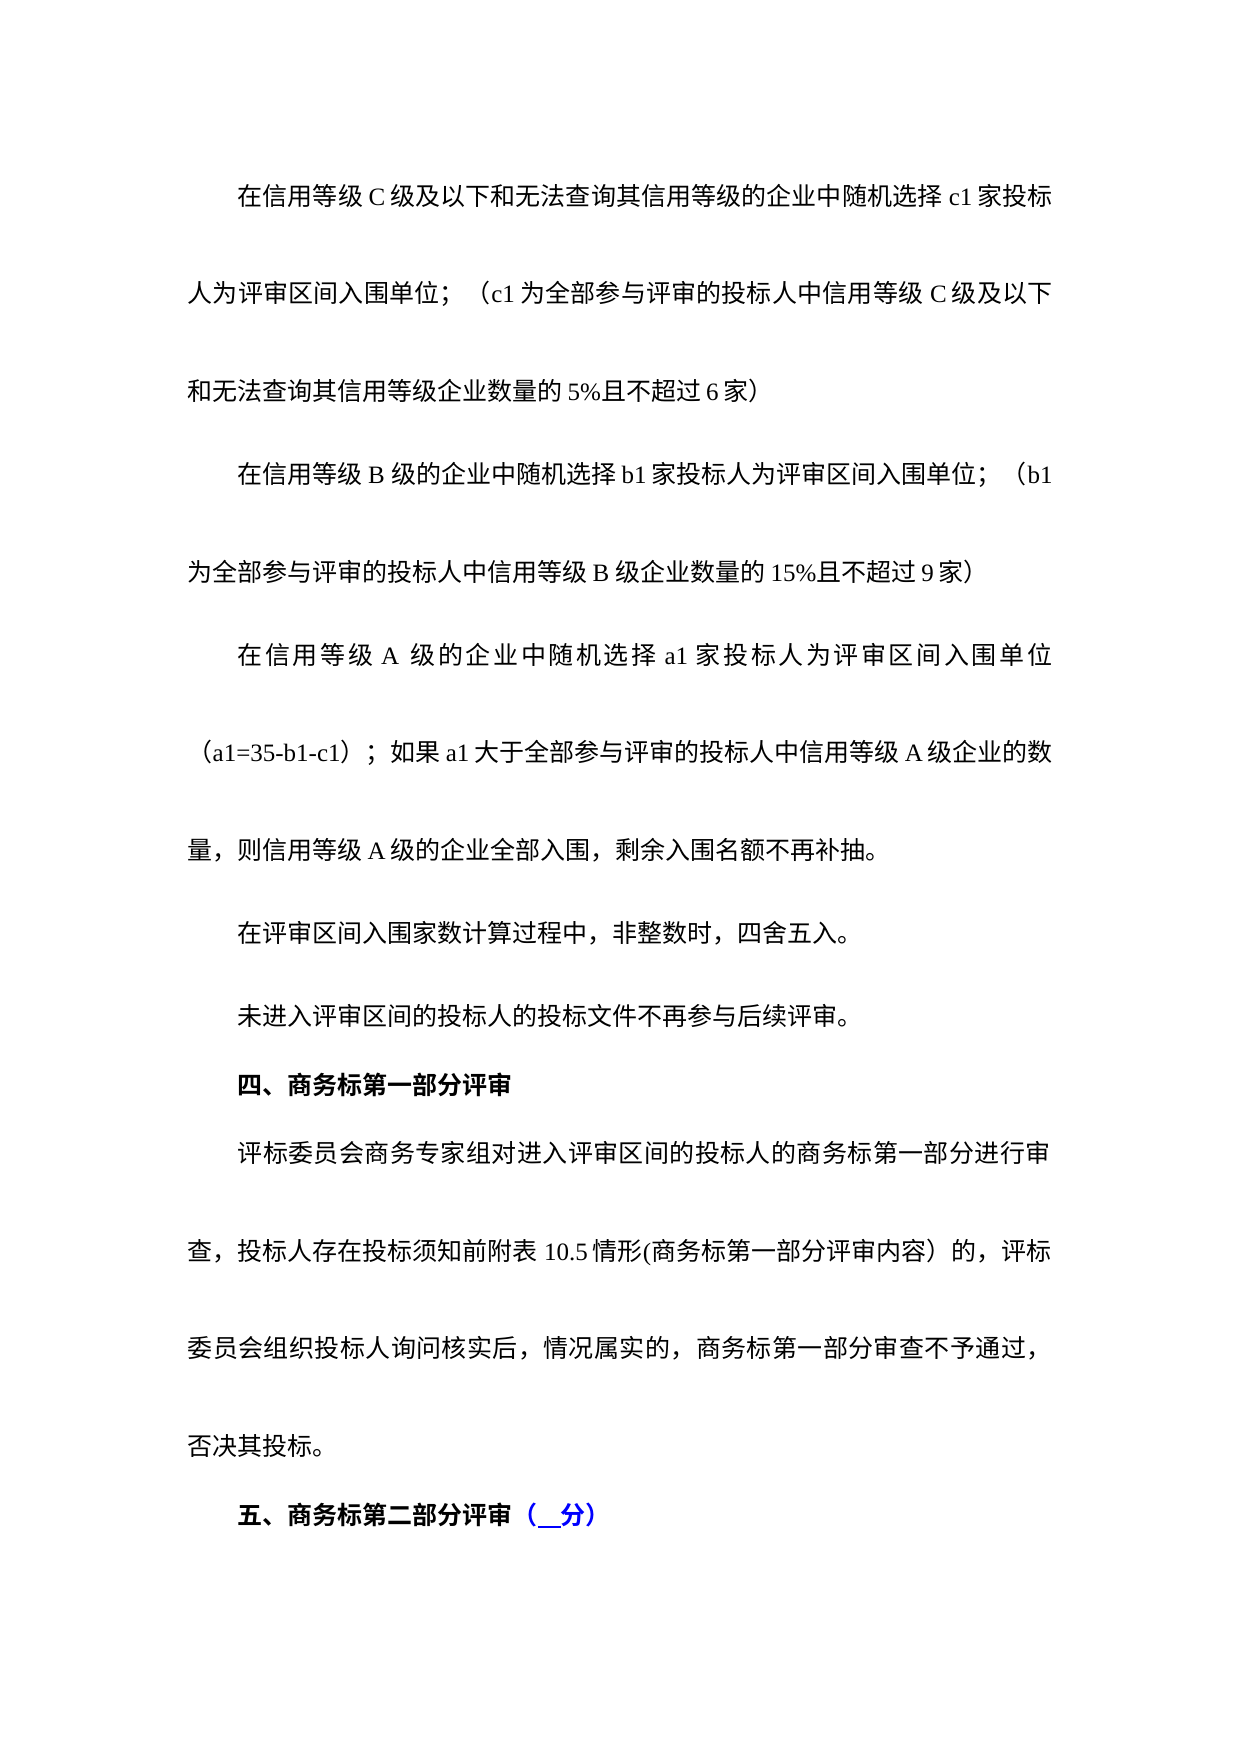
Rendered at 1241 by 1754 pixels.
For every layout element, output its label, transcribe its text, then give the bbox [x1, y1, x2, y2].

text 未进入评审区间的投标人的投标文件不再参与后续评审。 [187, 982, 1053, 1047]
text 在信用等级B 级的企业中随机选择b1家投标人为评审区间入围单位；（b1为全部参与评审的投标人中信用等级B 级企业数量的15%且不超过9家） [187, 440, 1053, 603]
text 四、商务标第一部分评审 [187, 1065, 1053, 1101]
text 评标委员会商务专家组对进入评审区间的投标人的商务标第一部分进行审查，投标人存在投标须知前附表10.5情形(商务标第一部分评审内容）的，评标委员会组织投标人询问核实后，情况属实的，商务标第一部分审查不予通过，否决其投标。 [187, 1119, 1053, 1477]
text 在评审区间入围家数计算过程中，非整数时，四舍五入。 [187, 899, 1053, 964]
text 在信用等级C级及以下和无法查询其信用等级的企业中随机选择c1家投标人为评审区间入围单位；（c1为全部参与评审的投标人中信用等级C级及以下和无法查询其信用等级企业数量的5%且不超过6家） [187, 162, 1053, 422]
text 在信用等级A 级的企业中随机选择a1家投标人为评审区间入围单位（a1=35-b1-c1）；如果a1大于全部参与评审的投标人中信用等级A级企业的数量，则信用等级A级的企业全部入围，剩余入围名额不再补抽。 [187, 621, 1053, 881]
text 五、商务标第二部分评审（ 分） [187, 1495, 1053, 1531]
